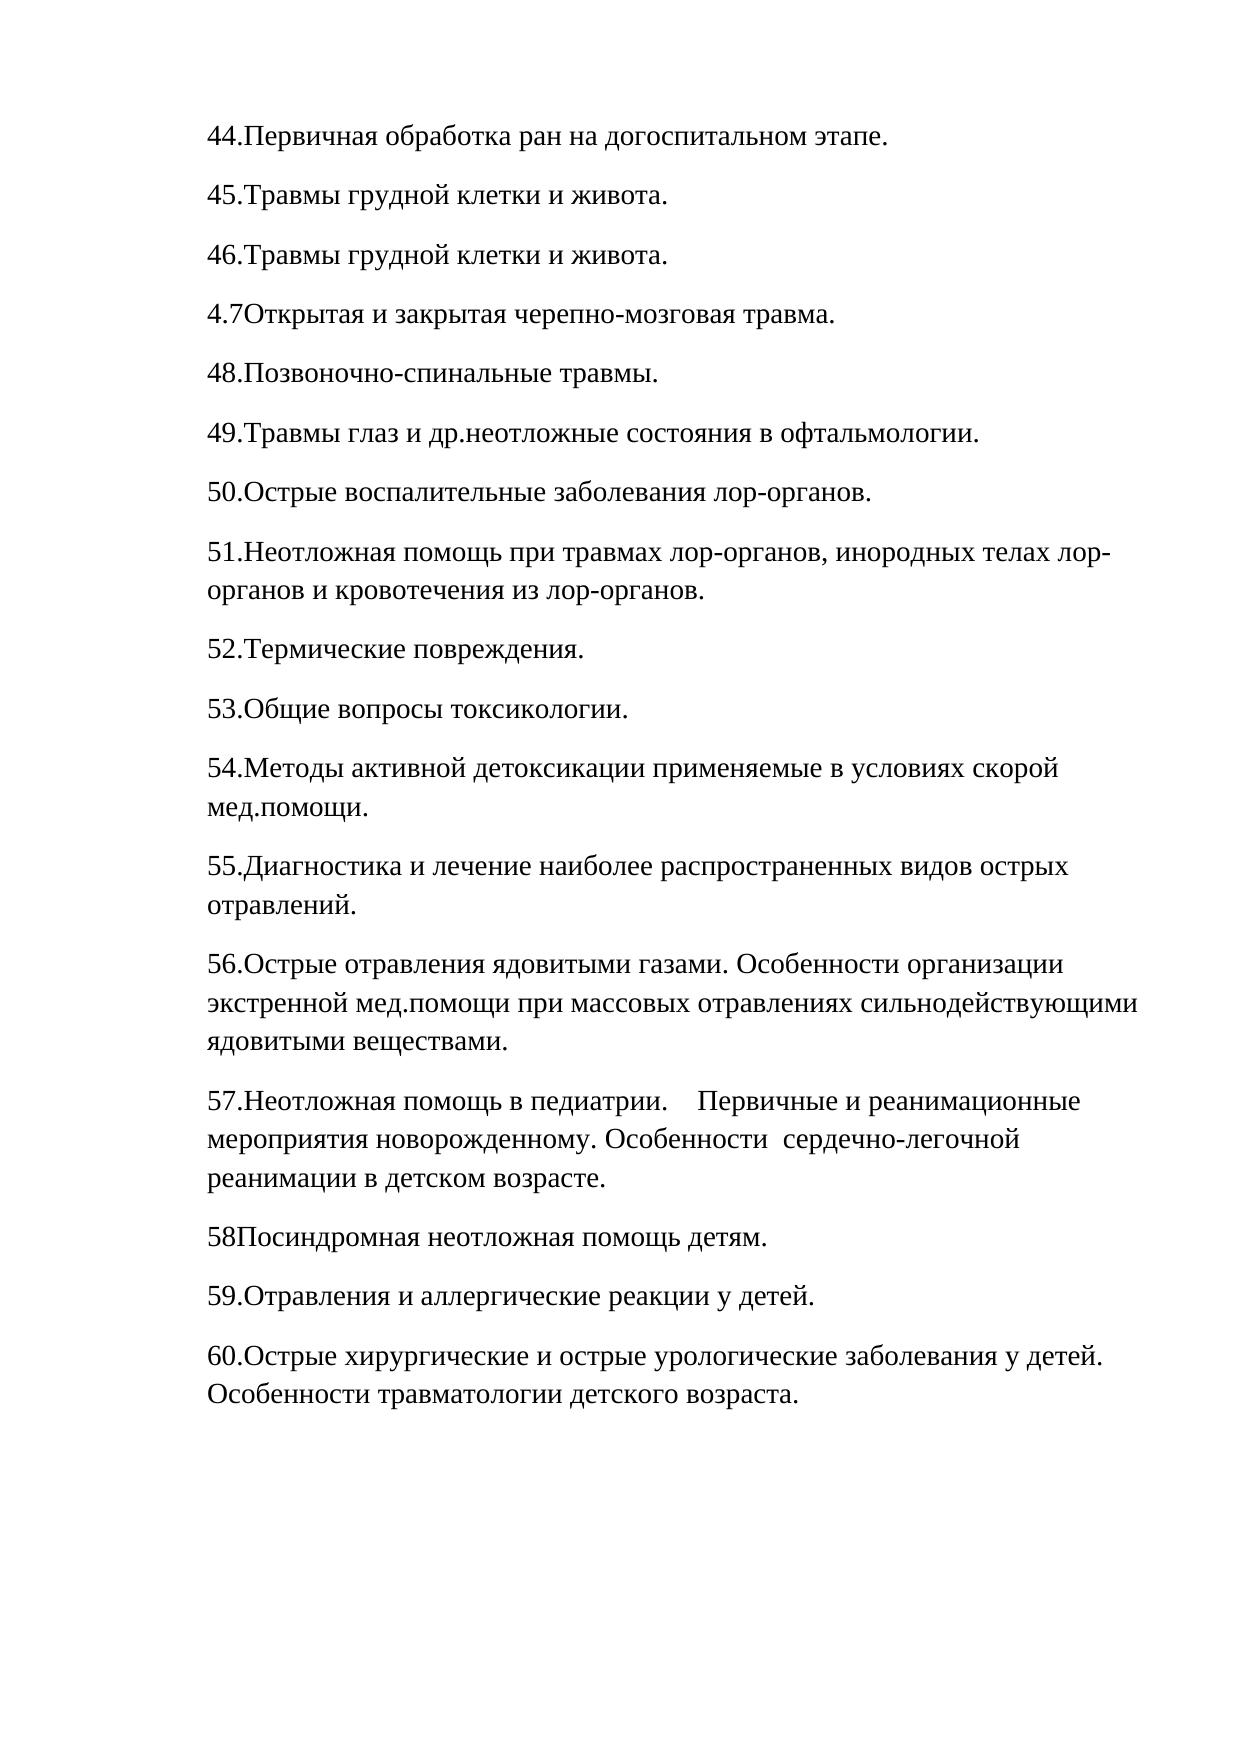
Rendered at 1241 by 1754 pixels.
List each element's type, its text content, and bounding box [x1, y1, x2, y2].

text 57.Неотложная помощь в педиатрии. Первичные и реанимационные мероприятия новорожденному. Особенности сердечно-легочной реанимации в детском возрасте. [207, 1083, 1152, 1193]
text 59.Отравления и аллергические реакции у детей. [207, 1278, 1152, 1312]
text 58Посиндромная неотложная помощь детям. [207, 1219, 1152, 1253]
text 55.Диагностика и лечение наиболее распространенных видов острых отравлений. [207, 848, 1152, 920]
text 45.Травмы грудной клетки и живота. [207, 177, 1152, 211]
text 44.Первичная обработка ран на догоспитальном этапе. [207, 118, 1152, 152]
text 56.Острые отравления ядовитыми газами. Особенности организации экстренной мед.помощи при массовых отравлениях сильнодействующими ядовитыми веществами. [207, 946, 1152, 1057]
text 46.Травмы грудной клетки и живота. [207, 237, 1152, 270]
text 54.Методы активной детоксикации применяемые в условиях скорой мед.помощи. [207, 750, 1152, 822]
text 49.Травмы глаз и др.неотложные состояния в офтальмологии. [207, 415, 1152, 448]
text 51.Неотложная помощь при травмах лор-органов, инородных телах лор-органов и кровотечения из лор-органов. [207, 534, 1152, 606]
text 60.Острые хирургические и острые урологические заболевания у детей. Особенности травматологии детского возраста. [207, 1338, 1152, 1410]
text 52.Термические повреждения. [207, 632, 1152, 665]
text 50.Острые воспалительные заболевания лор-органов. [207, 474, 1152, 508]
text 4.7Открытая и закрытая черепно-мозговая травма. [207, 296, 1152, 330]
text 53.Общие вопросы токсикологии. [207, 691, 1152, 724]
text 48.Позвоночно-спинальные травмы. [207, 356, 1152, 389]
